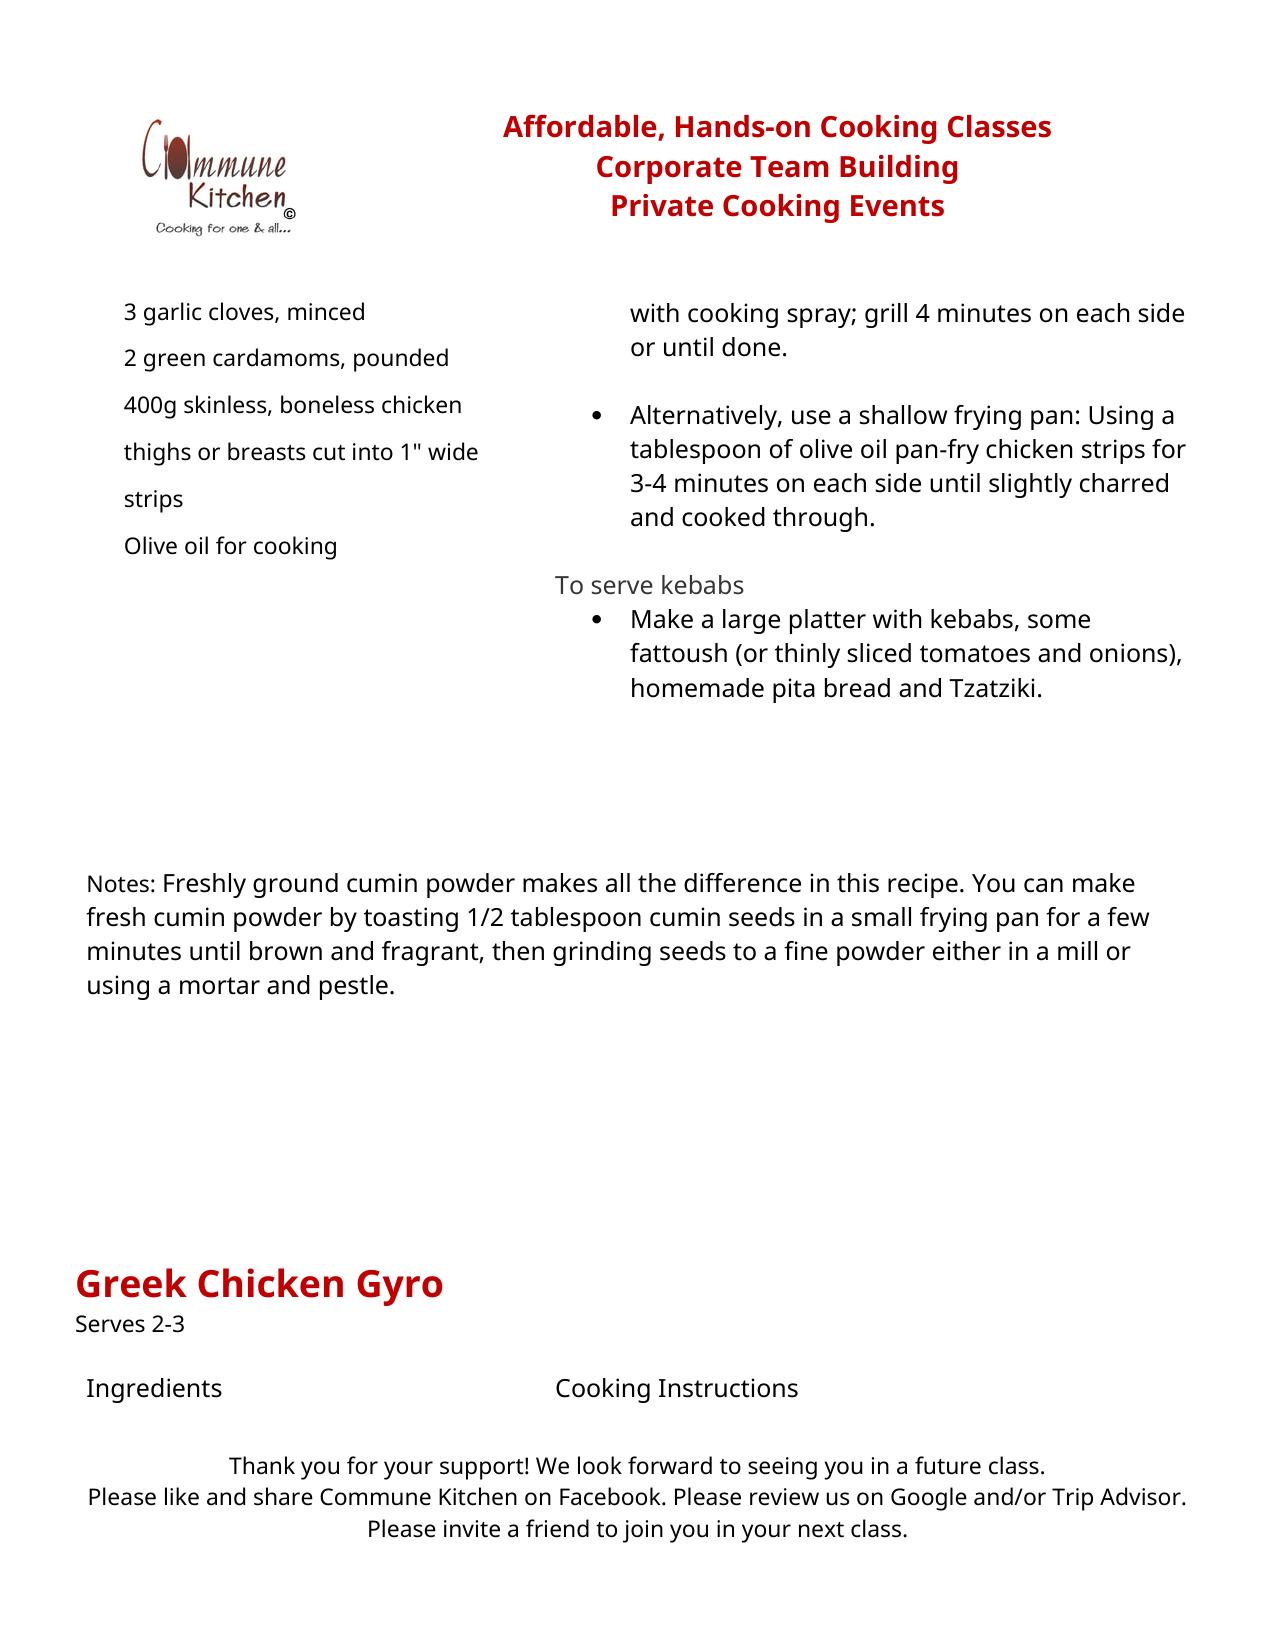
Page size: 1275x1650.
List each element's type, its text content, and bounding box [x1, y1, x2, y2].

text Greek Chicken Gyro [75, 1257, 1200, 1308]
text Serves 2-3 [75, 1308, 1200, 1339]
picture [86, 75, 340, 265]
table_header Notes: Freshly ground cumin powder makes all the difference in this recipe. You can make fresh cumin powder by toasting 1/2 tablespoon cumin seeds in a small frying pan for a few minutes until brown and fragrant, then grinding seeds to a fine powder either in a mill or using a mortar and pestle. [75, 866, 1199, 1002]
